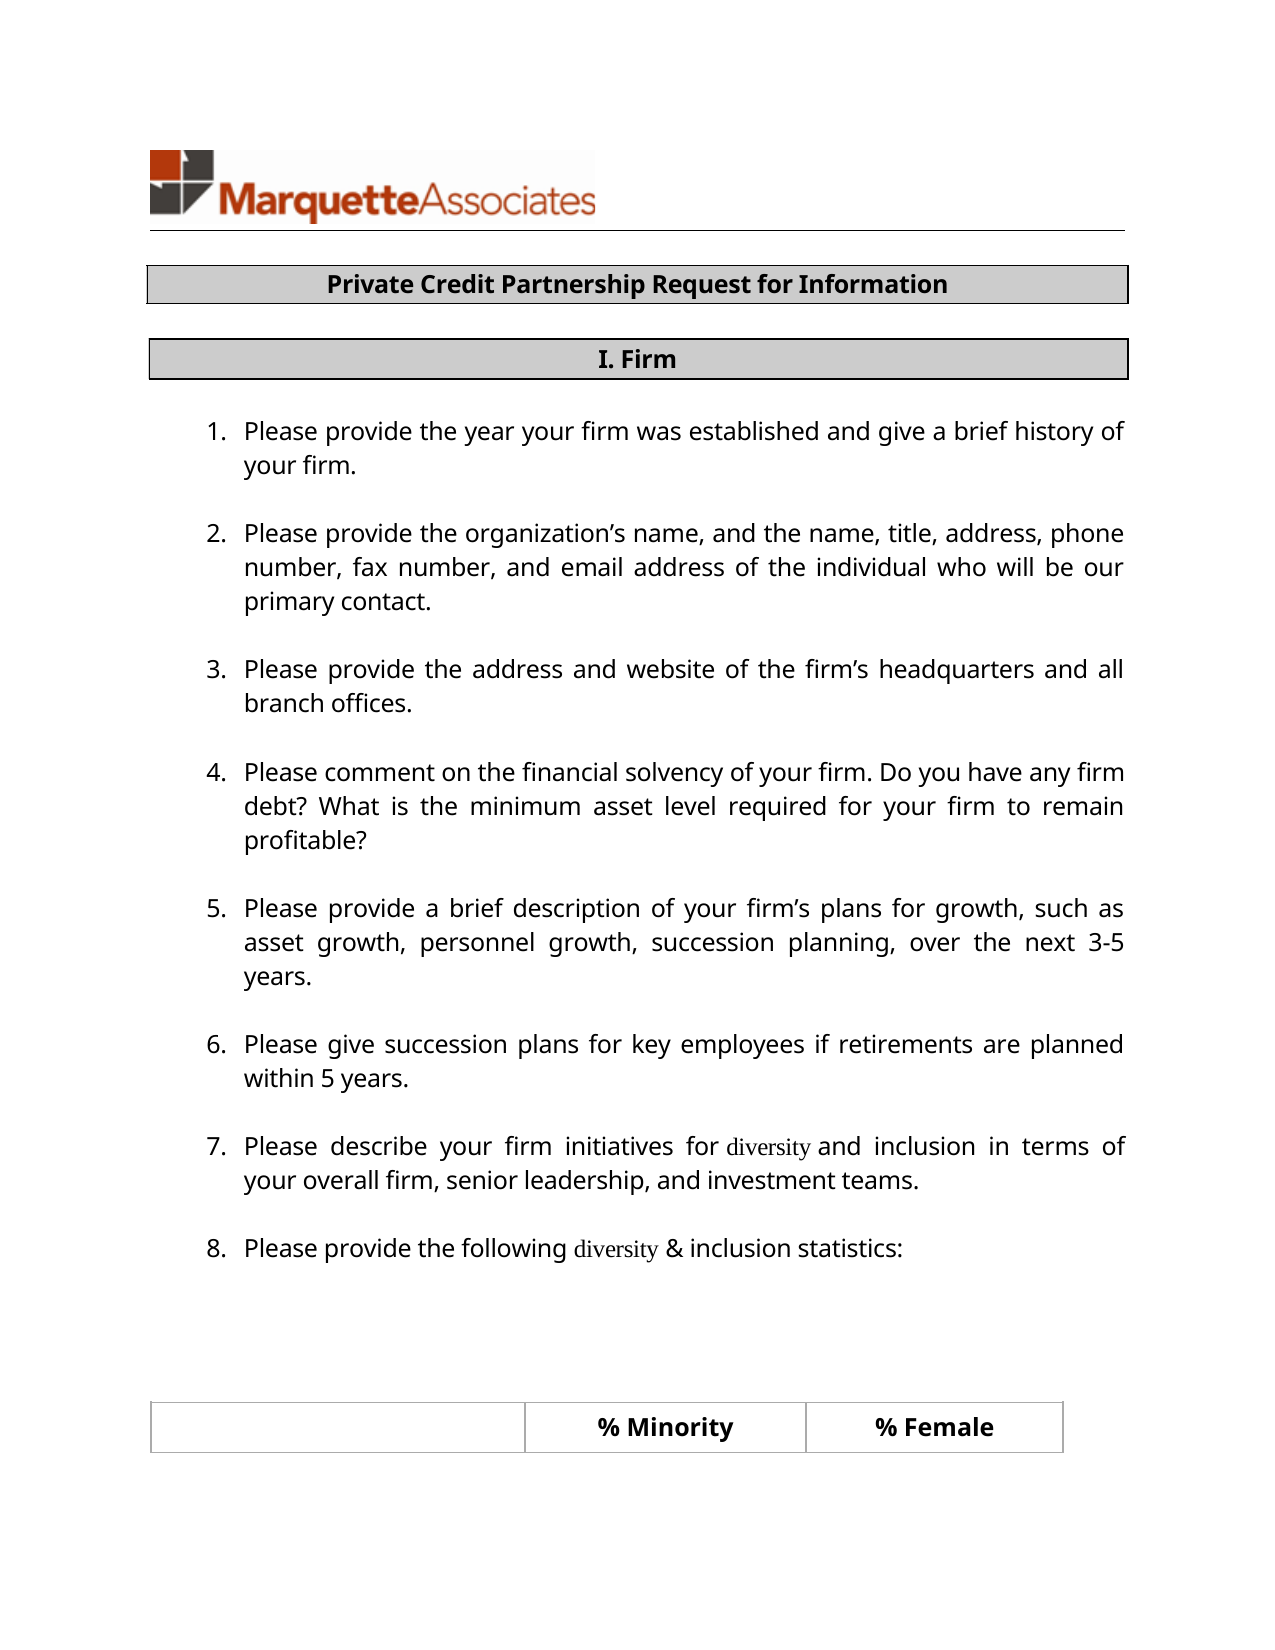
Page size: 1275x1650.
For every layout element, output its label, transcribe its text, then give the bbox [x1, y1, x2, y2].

text Private Credit Partnership Request for Information [148, 266, 1127, 303]
list Please provide the address and website of the firm’s headquarters and all branch offices. [206, 652, 1125, 720]
list Please provide the organization’s name, and the name, title, address, phone number, fax number, and email address of the individual who will be our primary contact. [206, 516, 1125, 618]
table_header % Female [807, 1403, 1062, 1451]
table_header % Minority [526, 1403, 805, 1451]
list Please provide the year your firm was established and give a brief history of your firm. [206, 413, 1125, 482]
picture [150, 150, 596, 224]
list Please describe your firm initiatives for diversity and inclusion in terms of your overall firm, senior leadership, and investment teams. [206, 1129, 1125, 1197]
text I. Firm [150, 340, 1127, 378]
list Please comment on the financial solvency of your firm. Do you have any firm debt? What is the minimum asset level required for your firm to remain profitable? [206, 754, 1125, 856]
list Please provide a brief description of your firm’s plans for growth, such as asset growth, personnel growth, succession planning, over the next 3-5 years. [206, 890, 1125, 993]
list Please provide the following diversity & inclusion statistics: [206, 1231, 1125, 1265]
table_header [152, 1403, 524, 1451]
list Please give succession plans for key employees if retirements are planned within 5 years. [206, 1027, 1125, 1095]
